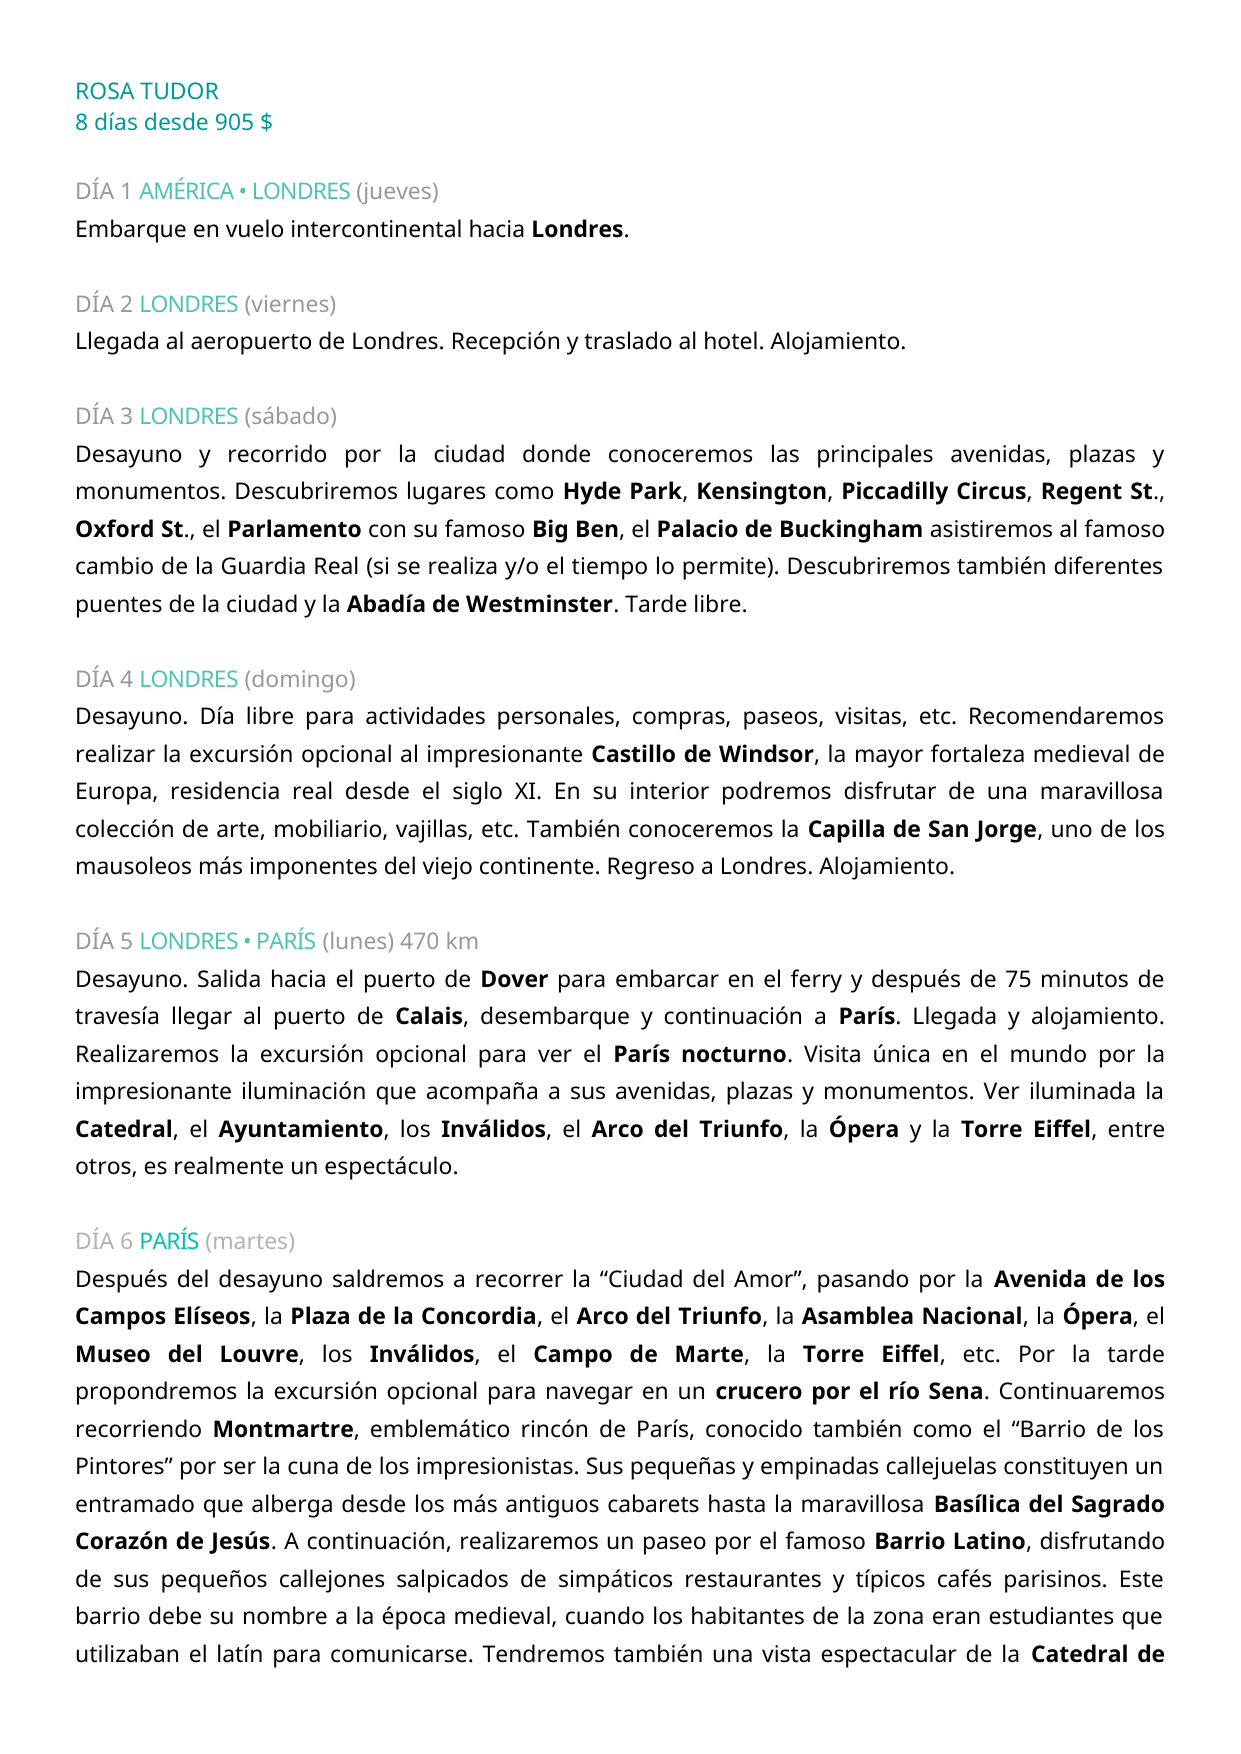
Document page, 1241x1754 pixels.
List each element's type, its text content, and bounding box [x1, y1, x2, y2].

text DÍA 5 LONDRES • PARÍS (lunes) 470 km [75, 925, 1165, 956]
text DÍA 3 LONDRES (sábado) [75, 400, 1165, 431]
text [75, 1262, 1165, 1669]
text 8 días desde 905 $ [75, 106, 1165, 137]
text DÍA 6 PARÍS (martes) [75, 1225, 1165, 1256]
text DÍA 1 AMÉRICA • LONDRES (jueves) [75, 175, 1165, 206]
text DÍA 2 LONDRES (viernes) [75, 287, 1165, 319]
text Llegada al aeropuerto de Londres. Recepción y traslado al hotel. Alojamiento. [75, 325, 1165, 356]
text Desayuno. Salida hacia el puerto de Dover para embarcar en el ferry y después de 75 minutos de travesía llegar al puerto de Calais, desembarque y continuación a París. Llegada y alojamiento. Realizaremos la excursión opcional para ver el París nocturno. Visita única en el mundo por la impresionante iluminación que acompaña a sus avenidas, plazas y monumentos. Ver iluminada la Catedral, el Ayuntamiento, los Inválidos, el Arco del Triunfo, la Ópera y la Torre Eiffel, entre otros, es realmente un espectáculo. [75, 962, 1165, 1181]
text Desayuno. Día libre para actividades personales, compras, paseos, visitas, etc. Recomendaremos realizar la excursión opcional al impresionante Castillo de Windsor, la mayor fortaleza medieval de Europa, residencia real desde el siglo XI. En su interior podremos disfrutar de una maravillosa colección de arte, mobiliario, vajillas, etc. También conoceremos la Capilla de San Jorge, uno de los mausoleos más imponentes del viejo continente. Regreso a Londres. Alojamiento. [75, 700, 1165, 881]
text DÍA 4 LONDRES (domingo) [75, 662, 1165, 694]
text Desayuno y recorrido por la ciudad donde conoceremos las principales avenidas, plazas y monumentos. Descubriremos lugares como Hyde Park, Kensington, Piccadilly Circus, Regent St., Oxford St., el Parlamento con su famoso Big Ben, el Palacio de Buckingham asistiremos al famoso cambio de la Guardia Real (si se realiza y/o el tiempo lo permite). Descubriremos también diferentes puentes de la ciudad y la Abadía de Westminster. Tarde libre. [75, 437, 1165, 619]
text Embarque en vuelo intercontinental hacia Londres. [75, 212, 1165, 244]
text ROSA TUDOR [75, 75, 1165, 106]
